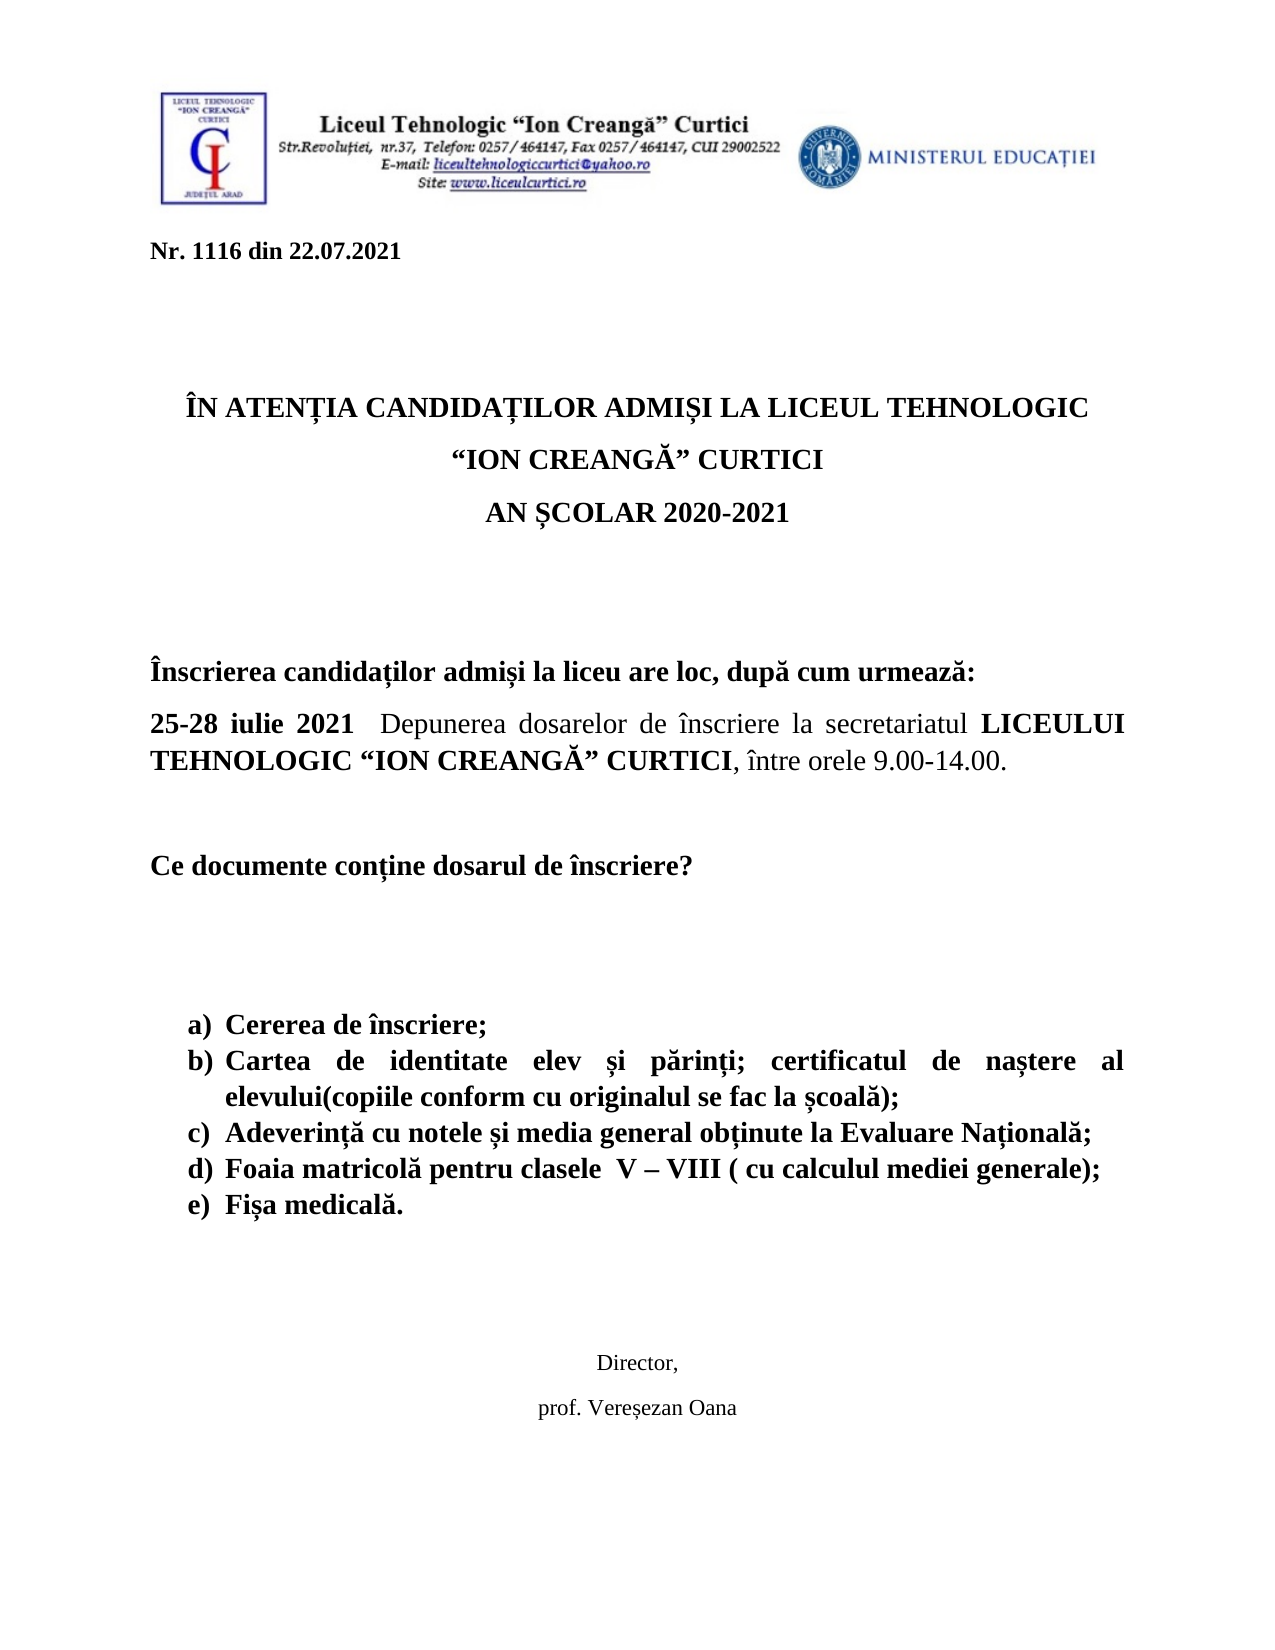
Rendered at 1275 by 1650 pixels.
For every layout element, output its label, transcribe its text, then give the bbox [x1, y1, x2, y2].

text Înscrierea candidaților admiși la liceu are loc, după cum urmează: [150, 654, 1125, 687]
text Director, [150, 1349, 1125, 1375]
text AN ȘCOLAR 2020-2021 [150, 495, 1125, 529]
list Fișa medicală. [187, 1187, 1125, 1221]
picture [150, 75, 1102, 237]
list Foaia matricolă pentru clasele V – VIII ( cu calculul mediei generale); [187, 1151, 1125, 1185]
text Ce documente conține dosarul de înscriere? [150, 848, 1125, 882]
list Adeverință cu notele și media general obținute la Evaluare Națională; [187, 1115, 1125, 1149]
text prof. Vereșezan Oana [150, 1394, 1125, 1420]
list Cererea de înscriere; [187, 1007, 1125, 1040]
text “ION CREANGĂ” CURTICI [150, 442, 1125, 476]
text 25-28 iulie 2021 Depunerea dosarelor de înscriere la secretariatul LICEULUI TEHNOLOGIC “ION CREANGĂ” CURTICI, între orele 9.00-14.00. [150, 707, 1125, 776]
text ÎN ATENȚIA CANDIDAȚILOR ADMIȘI LA LICEUL TEHNOLOGIC [150, 390, 1125, 423]
text Nr. 1116 din 22.07.2021 [150, 236, 1125, 265]
list Cartea de identitate elev și părinți; certificatul de naștere al elevului(copiile conform cu originalul se fac la școală); [187, 1043, 1125, 1113]
